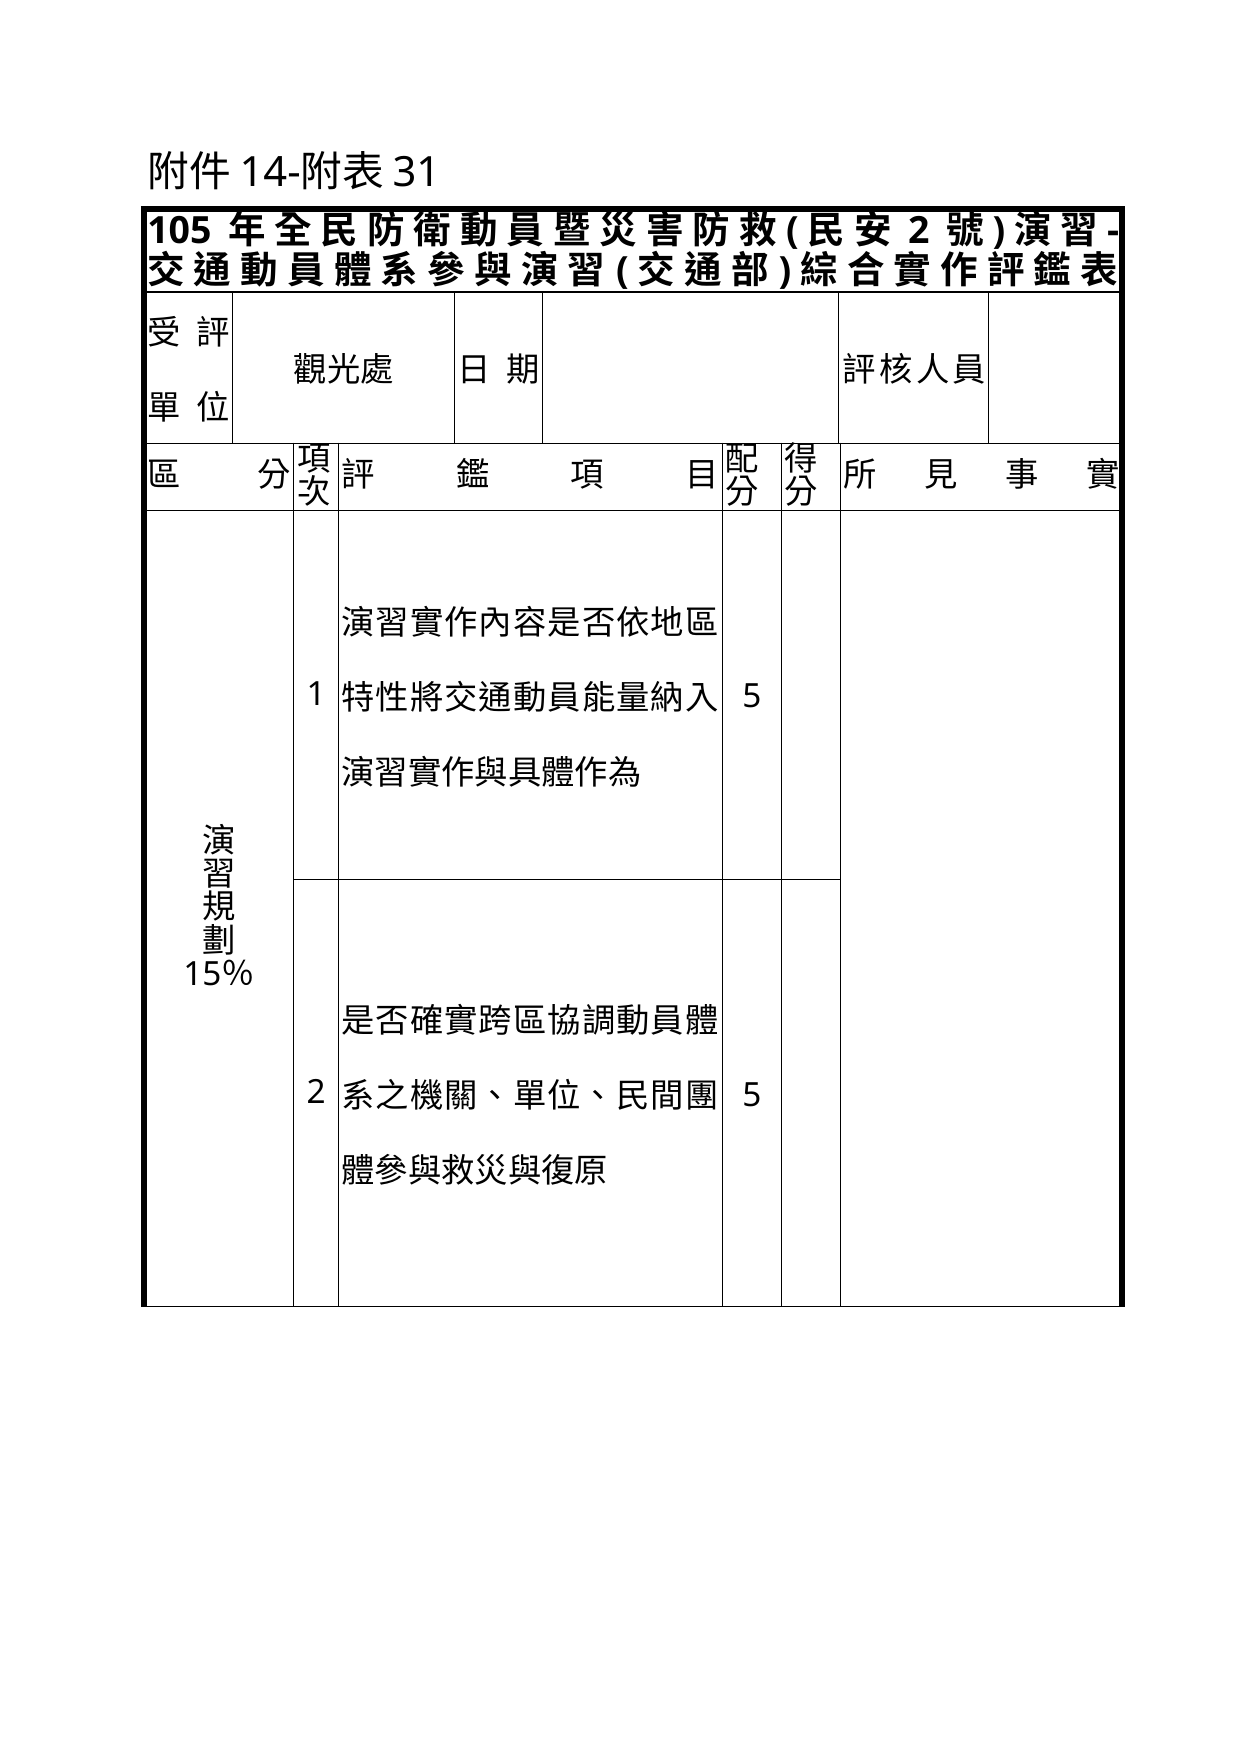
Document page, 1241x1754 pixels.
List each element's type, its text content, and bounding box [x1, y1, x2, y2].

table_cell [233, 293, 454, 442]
text 附件14-附表31 [148, 131, 1122, 206]
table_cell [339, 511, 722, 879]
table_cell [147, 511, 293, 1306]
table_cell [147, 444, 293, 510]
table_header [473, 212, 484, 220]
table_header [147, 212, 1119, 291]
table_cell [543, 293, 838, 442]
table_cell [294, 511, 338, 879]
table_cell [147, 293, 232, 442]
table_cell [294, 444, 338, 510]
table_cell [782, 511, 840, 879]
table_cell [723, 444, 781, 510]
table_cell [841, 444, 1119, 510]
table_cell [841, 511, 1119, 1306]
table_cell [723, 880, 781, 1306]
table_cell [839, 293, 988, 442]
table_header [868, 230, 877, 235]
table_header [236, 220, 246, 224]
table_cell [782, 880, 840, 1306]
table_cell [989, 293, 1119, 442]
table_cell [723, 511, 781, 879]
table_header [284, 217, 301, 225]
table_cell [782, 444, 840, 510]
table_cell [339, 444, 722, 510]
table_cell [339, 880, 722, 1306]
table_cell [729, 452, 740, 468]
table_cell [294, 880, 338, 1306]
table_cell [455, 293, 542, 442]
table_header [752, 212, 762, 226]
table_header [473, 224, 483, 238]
